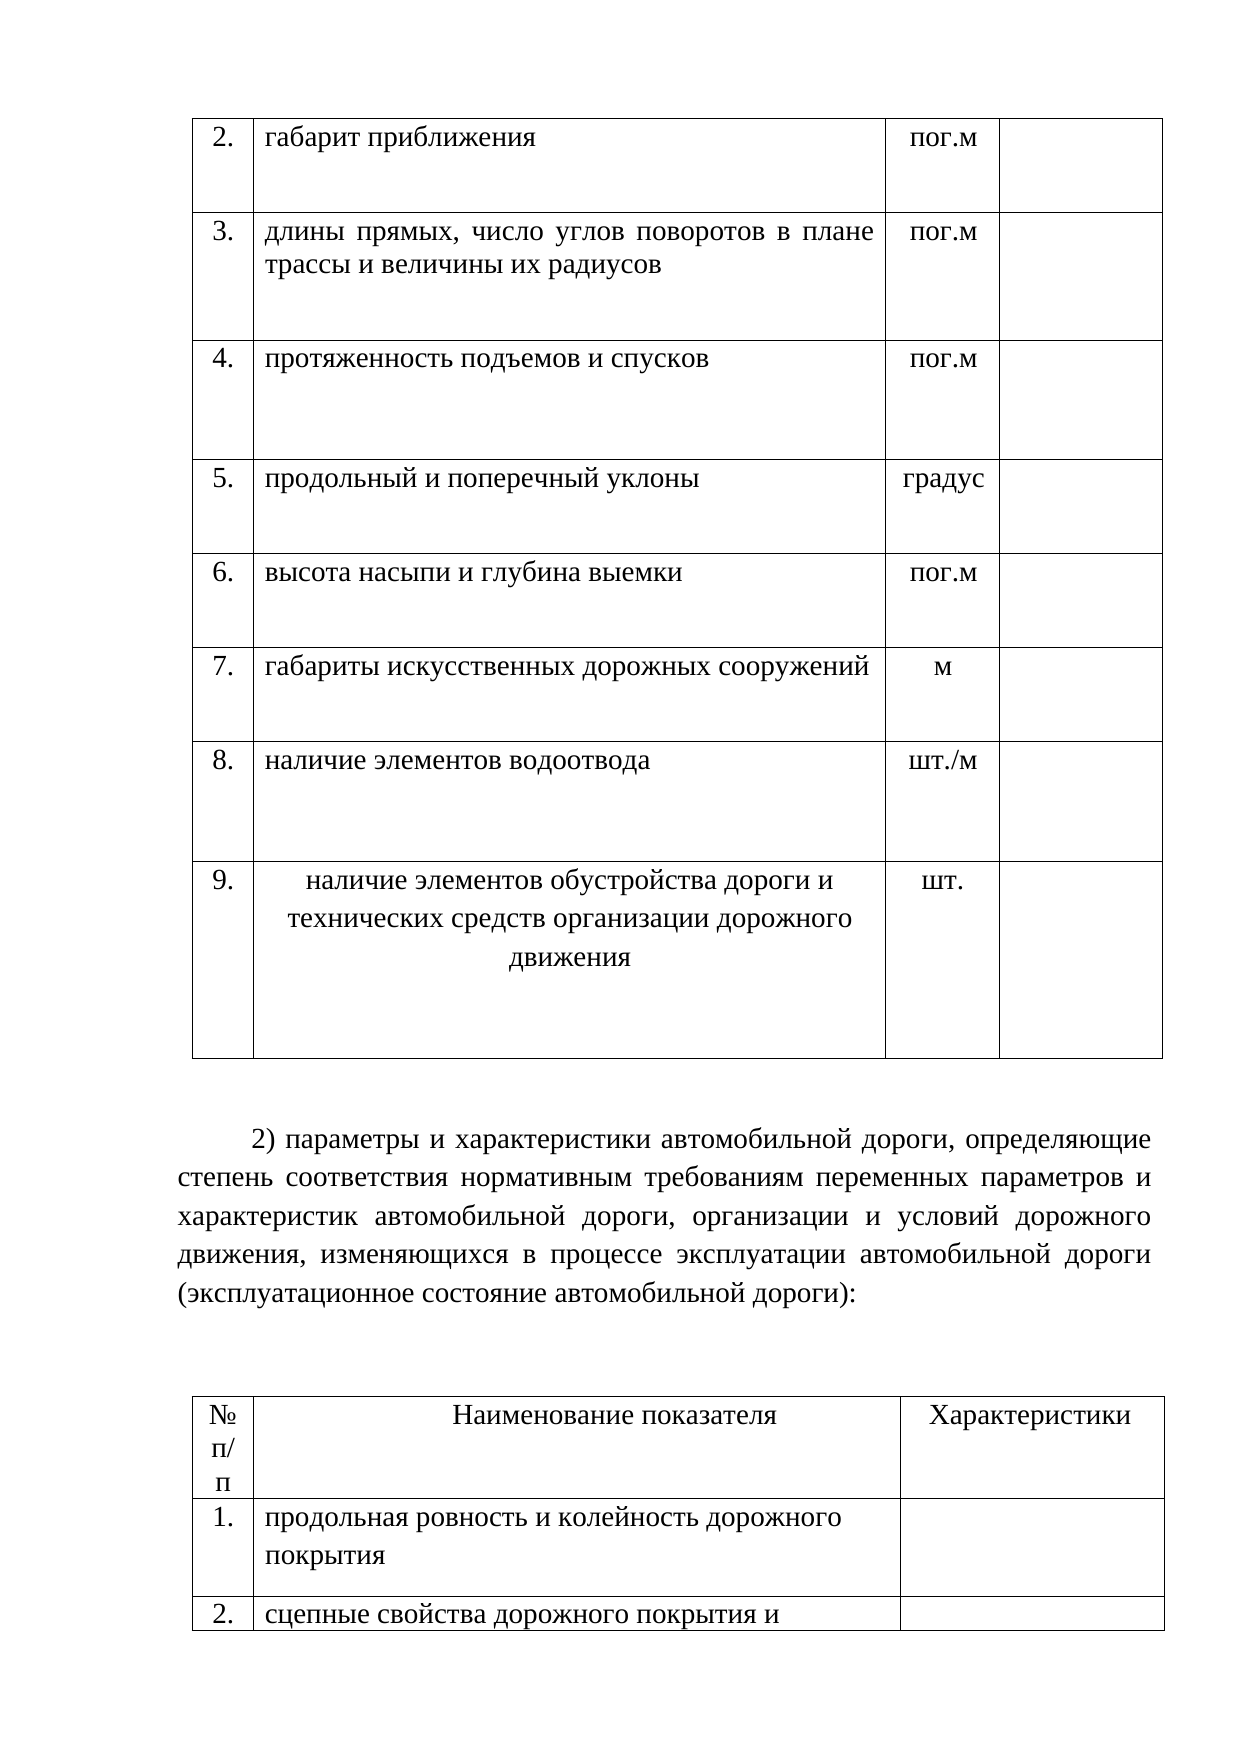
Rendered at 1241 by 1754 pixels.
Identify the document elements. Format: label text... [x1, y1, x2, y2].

table_cell продольная ровность и колейность дорожного покрытия [254, 1499, 900, 1596]
table_cell пог.м [886, 554, 999, 647]
table_cell продольный и поперечный уклоны [254, 460, 885, 553]
table_cell 6. [193, 554, 253, 647]
table_cell [1000, 742, 1162, 861]
table_cell габарит приближения [254, 119, 885, 212]
table_header № п/п [193, 1397, 253, 1498]
table_cell 2. [193, 1597, 253, 1630]
table_cell наличие элементов водоотвода [254, 742, 885, 861]
table_cell шт. [886, 862, 999, 1058]
table_cell м [886, 648, 999, 741]
table_cell 2. [193, 119, 253, 212]
table_cell 1. [193, 1499, 253, 1596]
table_cell 5. [193, 460, 253, 553]
table_cell [1000, 119, 1162, 212]
table_cell 9. [193, 862, 253, 1058]
table_cell габариты искусственных дорожных сооружений [254, 648, 885, 741]
table_cell пог.м [886, 119, 999, 212]
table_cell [254, 1597, 900, 1630]
table_cell [1000, 648, 1162, 741]
table_cell пог.м [886, 213, 999, 339]
text 2) параметры и характеристики автомобильной дороги, определяющие степень соответствия нормативным требованиям переменных параметров и характеристик автомобильной дороги, организации и условий дорожного движения, изменяющихся в процессе эксплуатации автомобильной дороги (эксплуатационное состояние автомобильной дороги): [177, 1121, 1152, 1308]
table_header Характеристики [901, 1397, 1164, 1498]
table_cell градус [886, 460, 999, 553]
table_cell [1000, 554, 1162, 647]
table_cell [1000, 862, 1162, 1058]
table_cell [1000, 460, 1162, 553]
table_cell [901, 1597, 1164, 1630]
table_cell высота насыпи и глубина выемки [254, 554, 885, 647]
table_cell [1000, 341, 1162, 459]
table_cell 8. [193, 742, 253, 861]
table_cell [901, 1499, 1164, 1596]
table_cell протяженность подъемов и спусков [254, 341, 885, 459]
table_cell 7. [193, 648, 253, 741]
table_header Наименование показателя [254, 1397, 900, 1498]
table_cell шт./м [886, 742, 999, 861]
table_cell длины прямых, число углов поворотов в плане трассы и величины их радиусов [254, 213, 885, 339]
table_cell наличие элементов обустройства дороги и технических средств организации дорожного движения [254, 862, 885, 1058]
table_cell пог.м [886, 341, 999, 459]
table_cell 4. [193, 341, 253, 459]
table_cell 3. [193, 213, 253, 339]
table_cell [1000, 213, 1162, 339]
